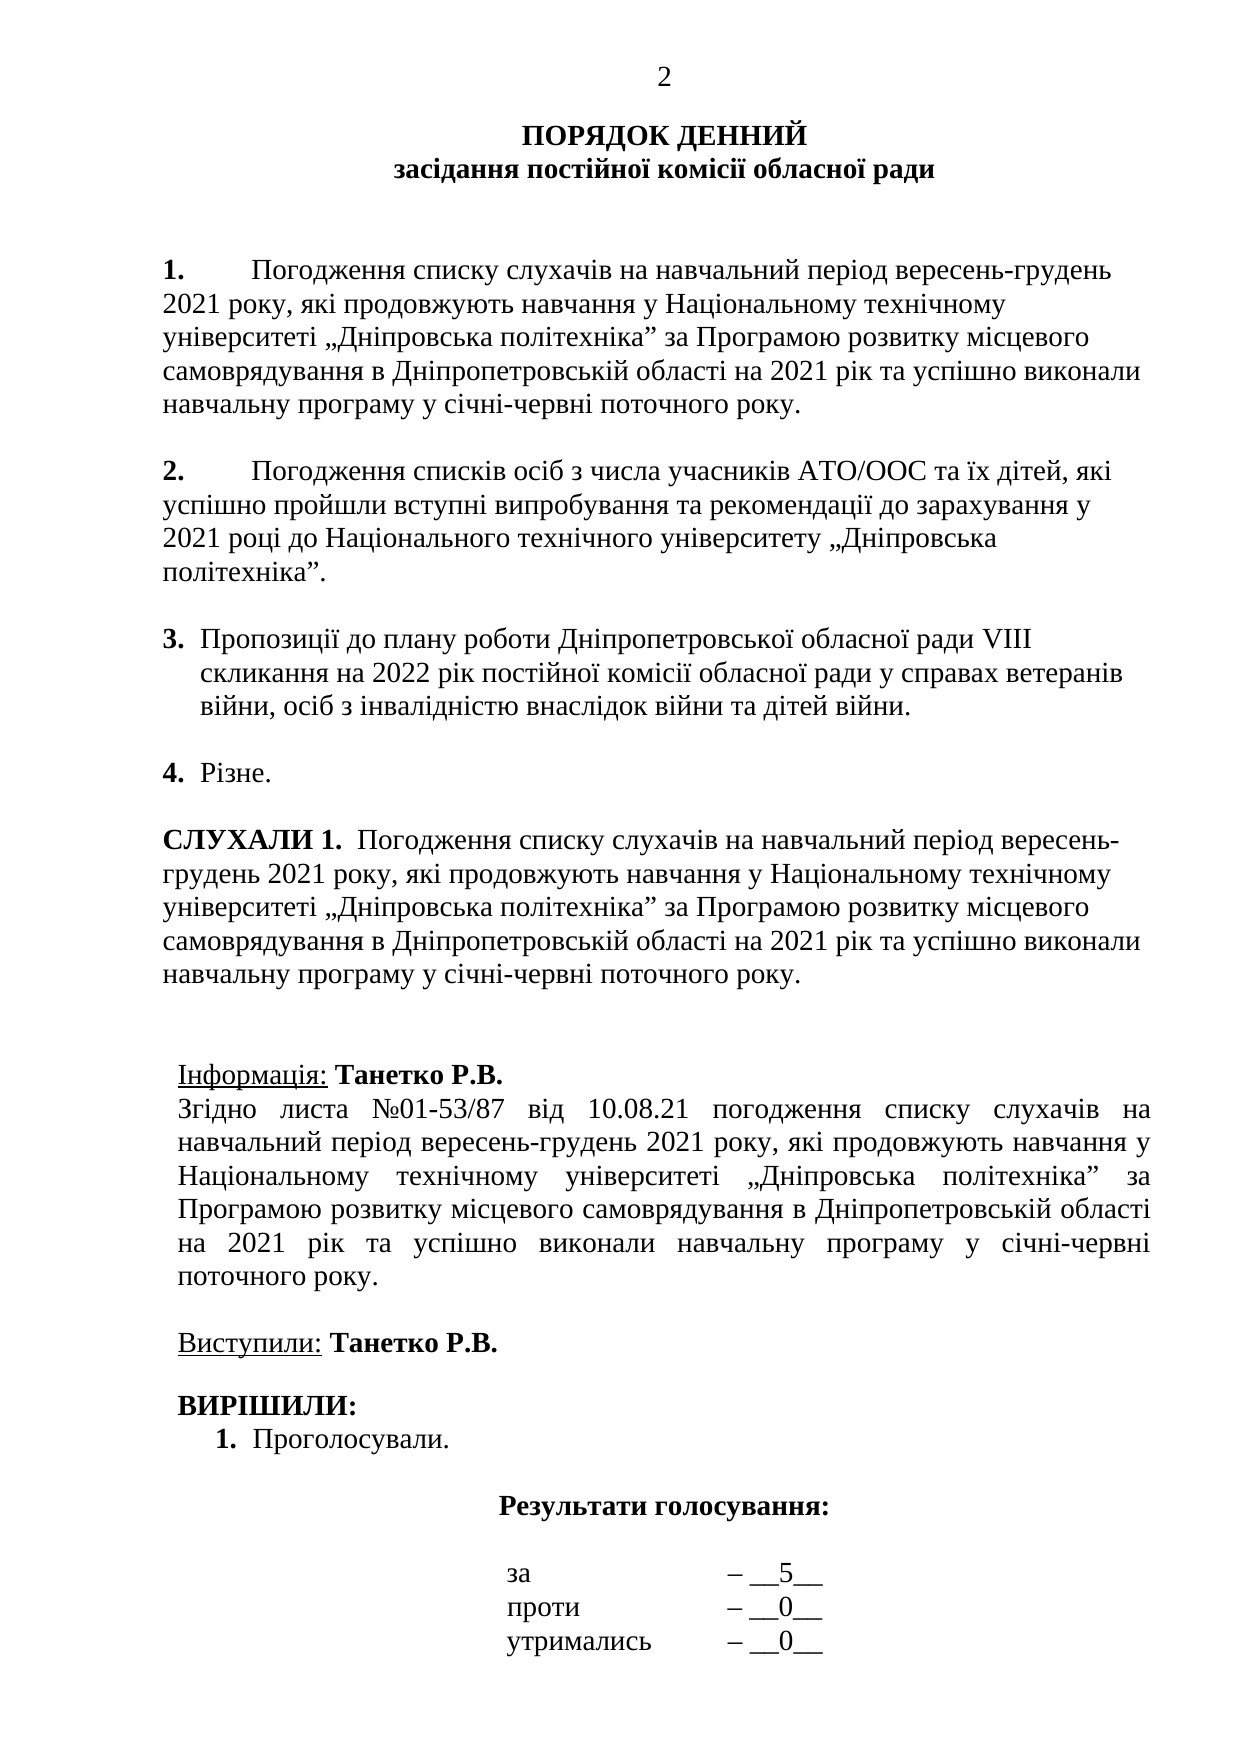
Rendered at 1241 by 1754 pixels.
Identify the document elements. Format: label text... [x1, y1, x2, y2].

text проти – __0__ [177, 1589, 1152, 1623]
text за – __5__ [177, 1556, 1152, 1589]
text утримались – __0__ [177, 1623, 1152, 1656]
text СЛУХАЛИ 1. Погодження списку слухачів на навчальний період вересень-грудень 2021 року, які продовжують навчання у Національному технічному університеті „Дніпровська політехніка” за Програмою розвитку місцевого самоврядування в Дніпропетровській області на 2021 рік та успішно виконали навчальну програму у січні-червні поточного року. [162, 822, 1152, 990]
text Результати голосування: [177, 1488, 1152, 1522]
list Погодження списків осіб з числа учасників АТО/ООС та їх дітей, які успішно пройшли вступні випробування та рекомендації до зарахування у 2021 році до Національного технічного університету „Дніпровська політехніка”. [162, 453, 1152, 588]
list Пропозиції до плану роботи Дніпропетровської обласної ради VIII скликання на 2022 рік постійної комісії обласної ради у справах ветеранів війни, осіб з інвалідністю внаслідок війни та дітей війни. [162, 621, 1152, 722]
list Згідно листа №01-53/87 від 10.08.21 погодження списку слухачів на навчальний період вересень-грудень 2021 року, які продовжують навчання у Національному технічному університеті „Дніпровська політехніка” за Програмою розвитку місцевого самоврядування в Дніпропетровській області на 2021 рік та успішно виконали навчальну програму у січні-червні поточного року. [177, 1091, 1152, 1292]
list Різне. [162, 755, 1152, 789]
list Погодження списку слухачів на навчальний період вересень-грудень 2021 року, які продовжують навчання у Національному технічному університеті „Дніпровська політехніка” за Програмою розвитку місцевого самоврядування в Дніпропетровській області на 2021 рік та успішно виконали навчальну програму у січні-червні поточного року. [162, 252, 1152, 420]
text ПОРЯДОК ДЕННИЙ [177, 118, 1152, 152]
list Інформація: Танетко Р.В. [177, 1057, 1152, 1091]
text Виступили: Танетко Р.В. [177, 1326, 1152, 1359]
list Проголосували. [215, 1421, 1152, 1455]
list ВИРІШИЛИ: [177, 1388, 1152, 1421]
text засідання постійної комісії обласної ради [177, 152, 1152, 185]
